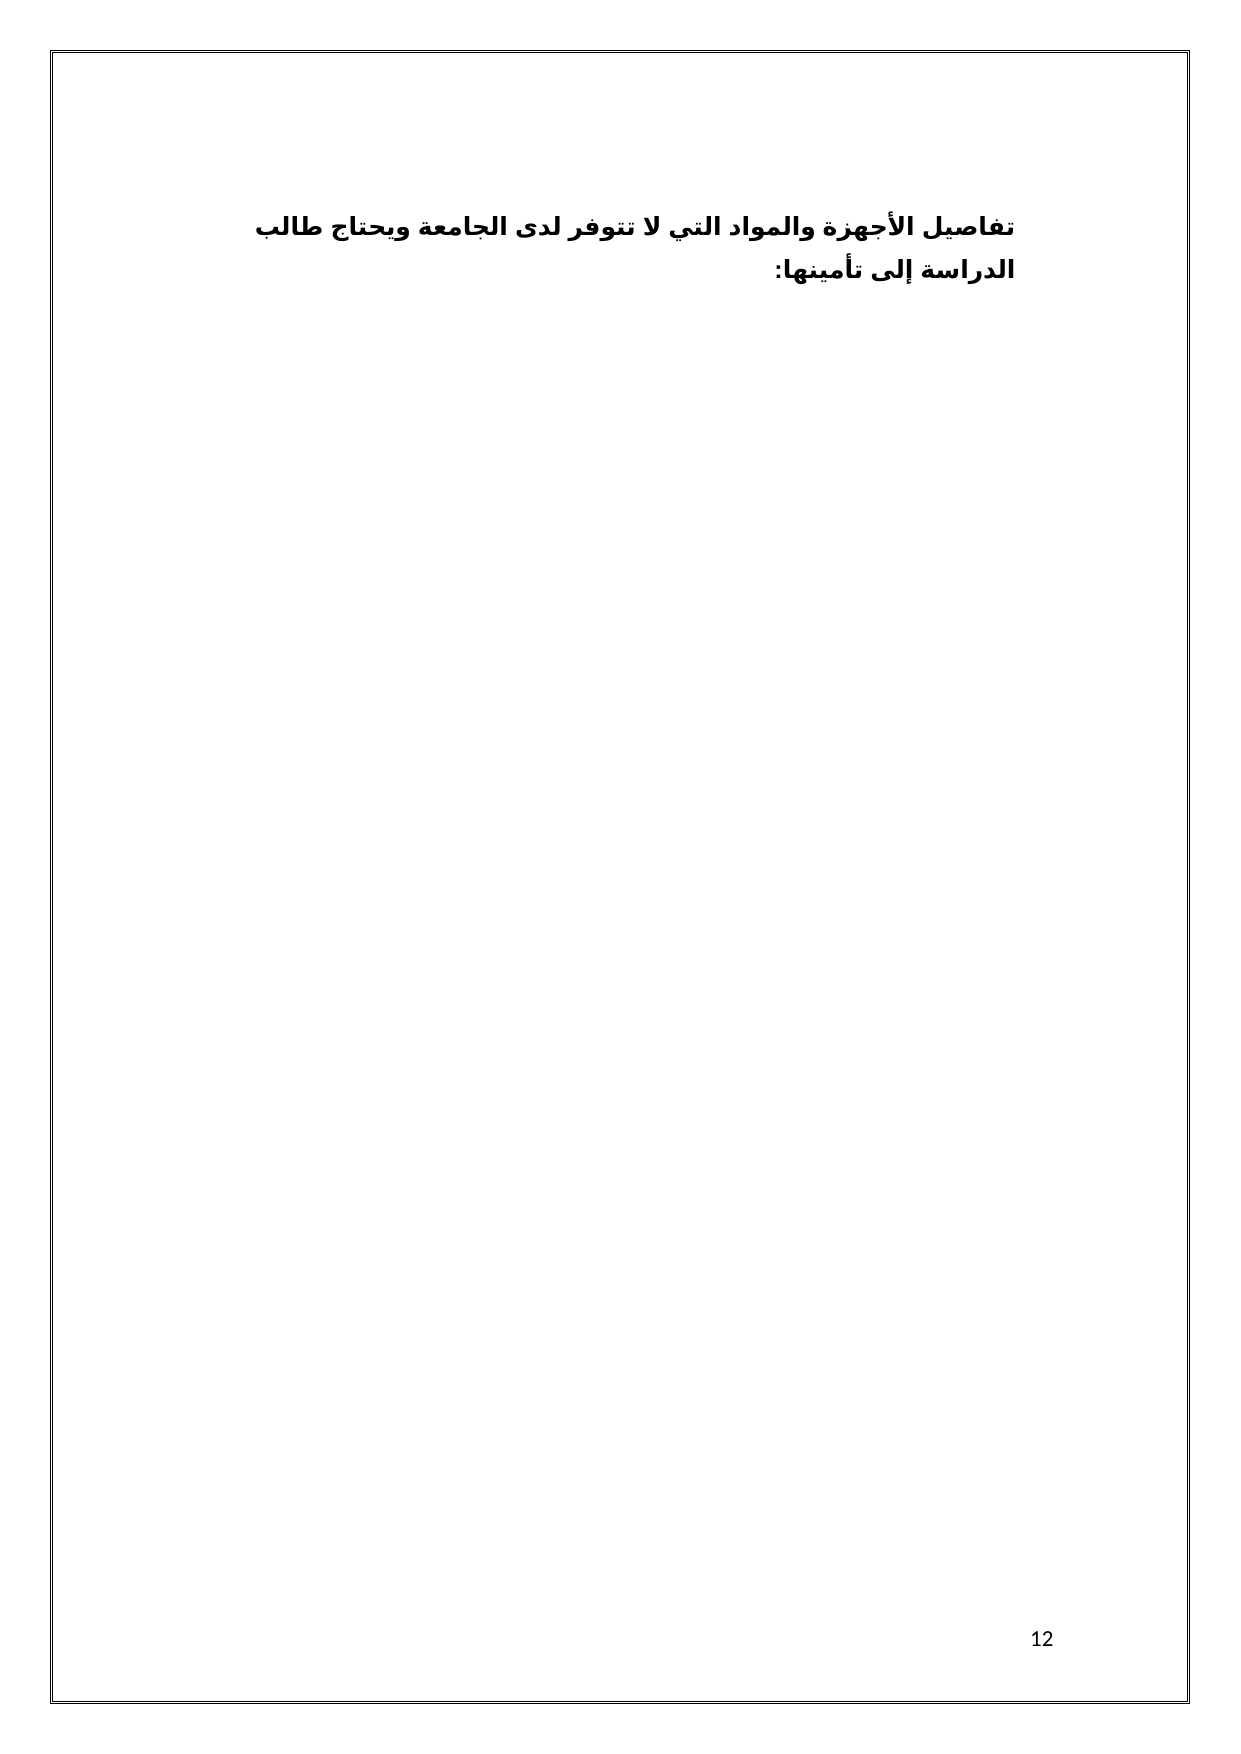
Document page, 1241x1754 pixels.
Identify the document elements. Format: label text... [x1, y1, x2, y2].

text تفاصيل الأجهزة والمواد التي لا تتوفر لدى الجامعة ويحتاج طالب الدراسة إلى تأمينها: [187, 212, 1016, 284]
